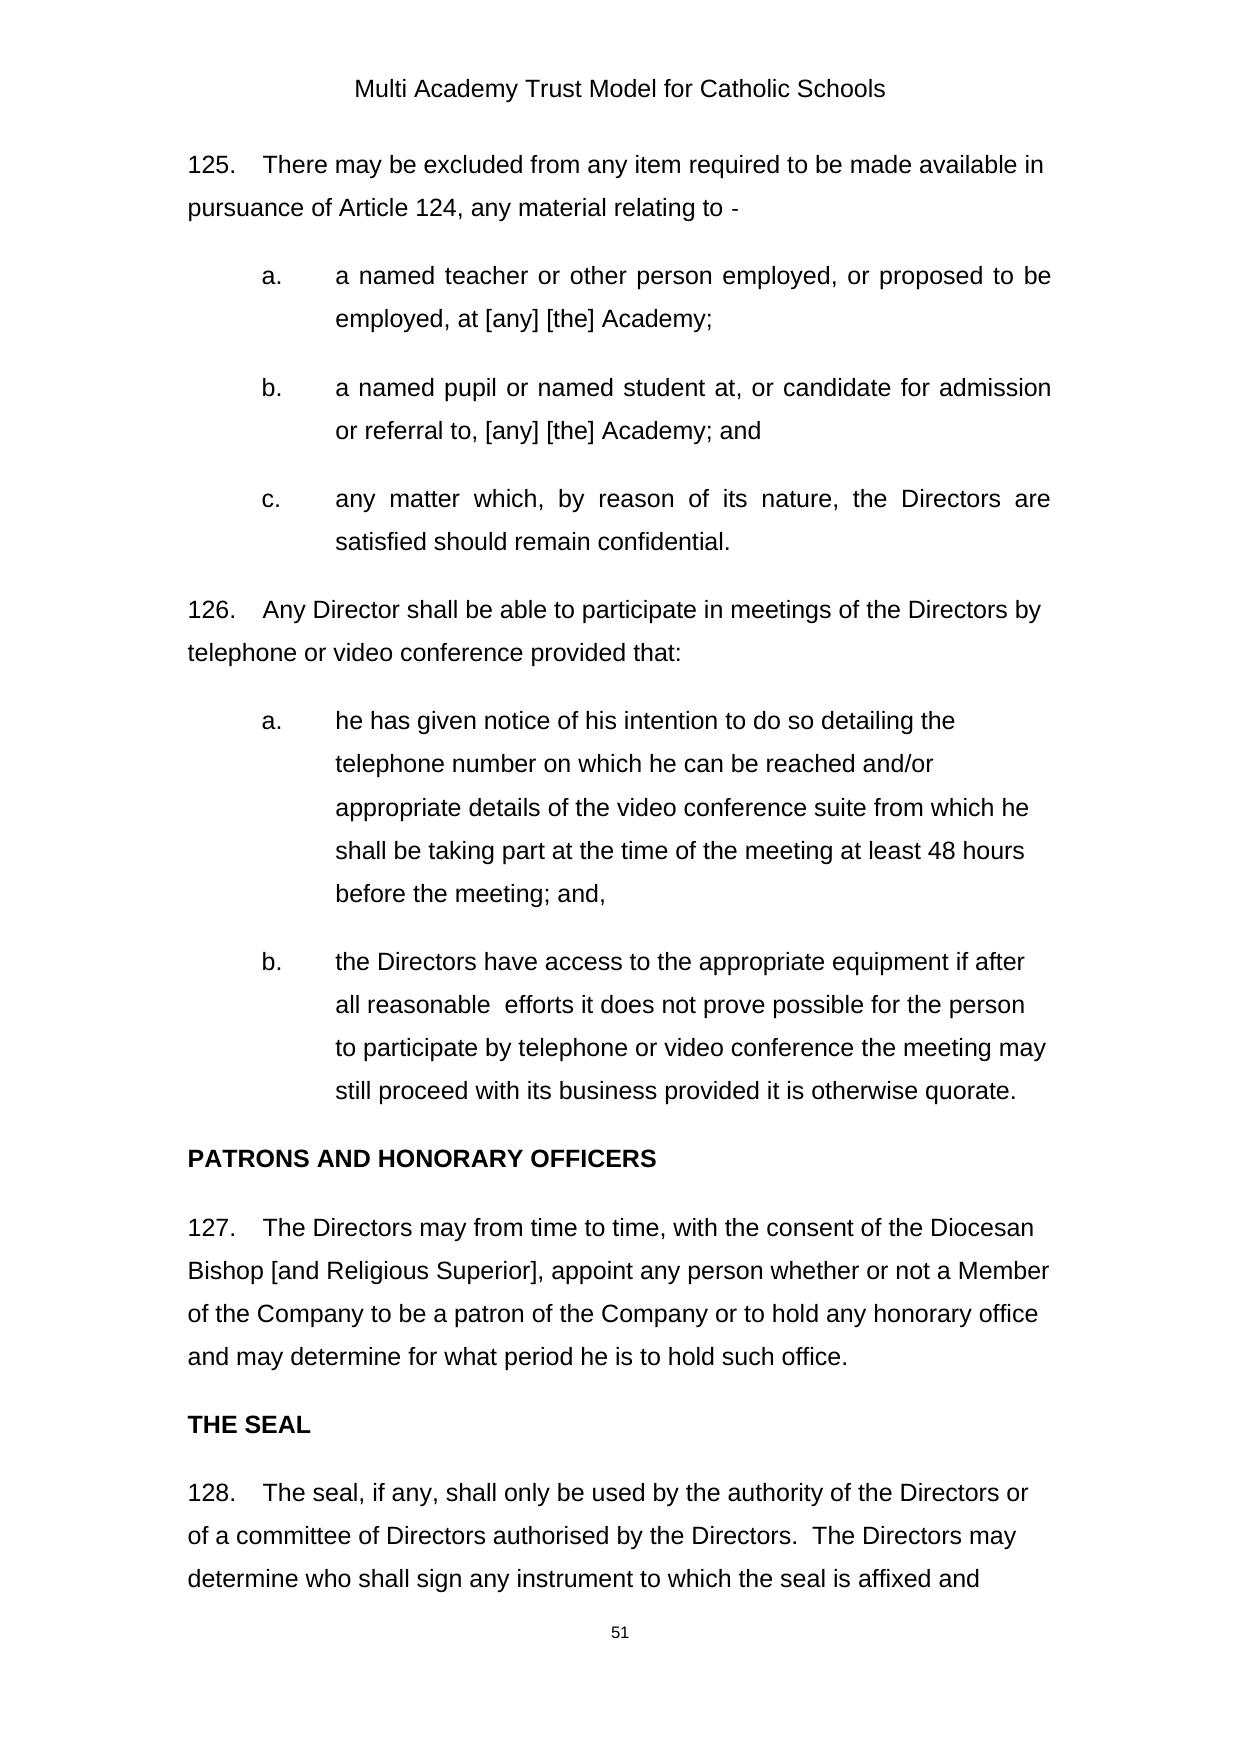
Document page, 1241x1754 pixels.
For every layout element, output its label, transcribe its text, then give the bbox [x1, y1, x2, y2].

list 125. There may be excluded from any item required to be made available in pursuance of Article 124, any material relating to - [187, 150, 1053, 222]
list a named pupil or named student at, or candidate for admission or referral to, [any] [the] Academy; and [261, 372, 1053, 444]
list any matter which, by reason of its nature, the Directors are satisfied should remain confidential. [261, 484, 1053, 556]
list the Directors have access to the appropriate equipment if after all reasonable efforts it does not prove possible for the person to participate by telephone or video conference the meeting may still proceed with its business provided it is otherwise quorate. [261, 947, 1053, 1105]
list he has given notice of his intention to do so detailing the telephone number on which he can be reached and/or appropriate details of the video conference suite from which he shall be taking part at the time of the meeting at least 48 hours before the meeting; and, [261, 706, 1053, 907]
list 127. The Directors may from time to time, with the consent of the Diocesan Bishop [and Religious Superior], appoint any person whether or not a Member of the Company to be a patron of the Company or to hold any honorary office and may determine for what period he is to hold such office. [187, 1212, 1053, 1371]
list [187, 1478, 1053, 1593]
list 126. Any Director shall be able to participate in meetings of the Directors by telephone or video conference provided that: [187, 595, 1053, 667]
list a named teacher or other person employed, or proposed to be employed, at [any] [the] Academy; [261, 261, 1053, 333]
list PATRONS AND HONORARY OFFICERS [187, 1144, 1053, 1173]
list THE SEAL [187, 1410, 1053, 1439]
